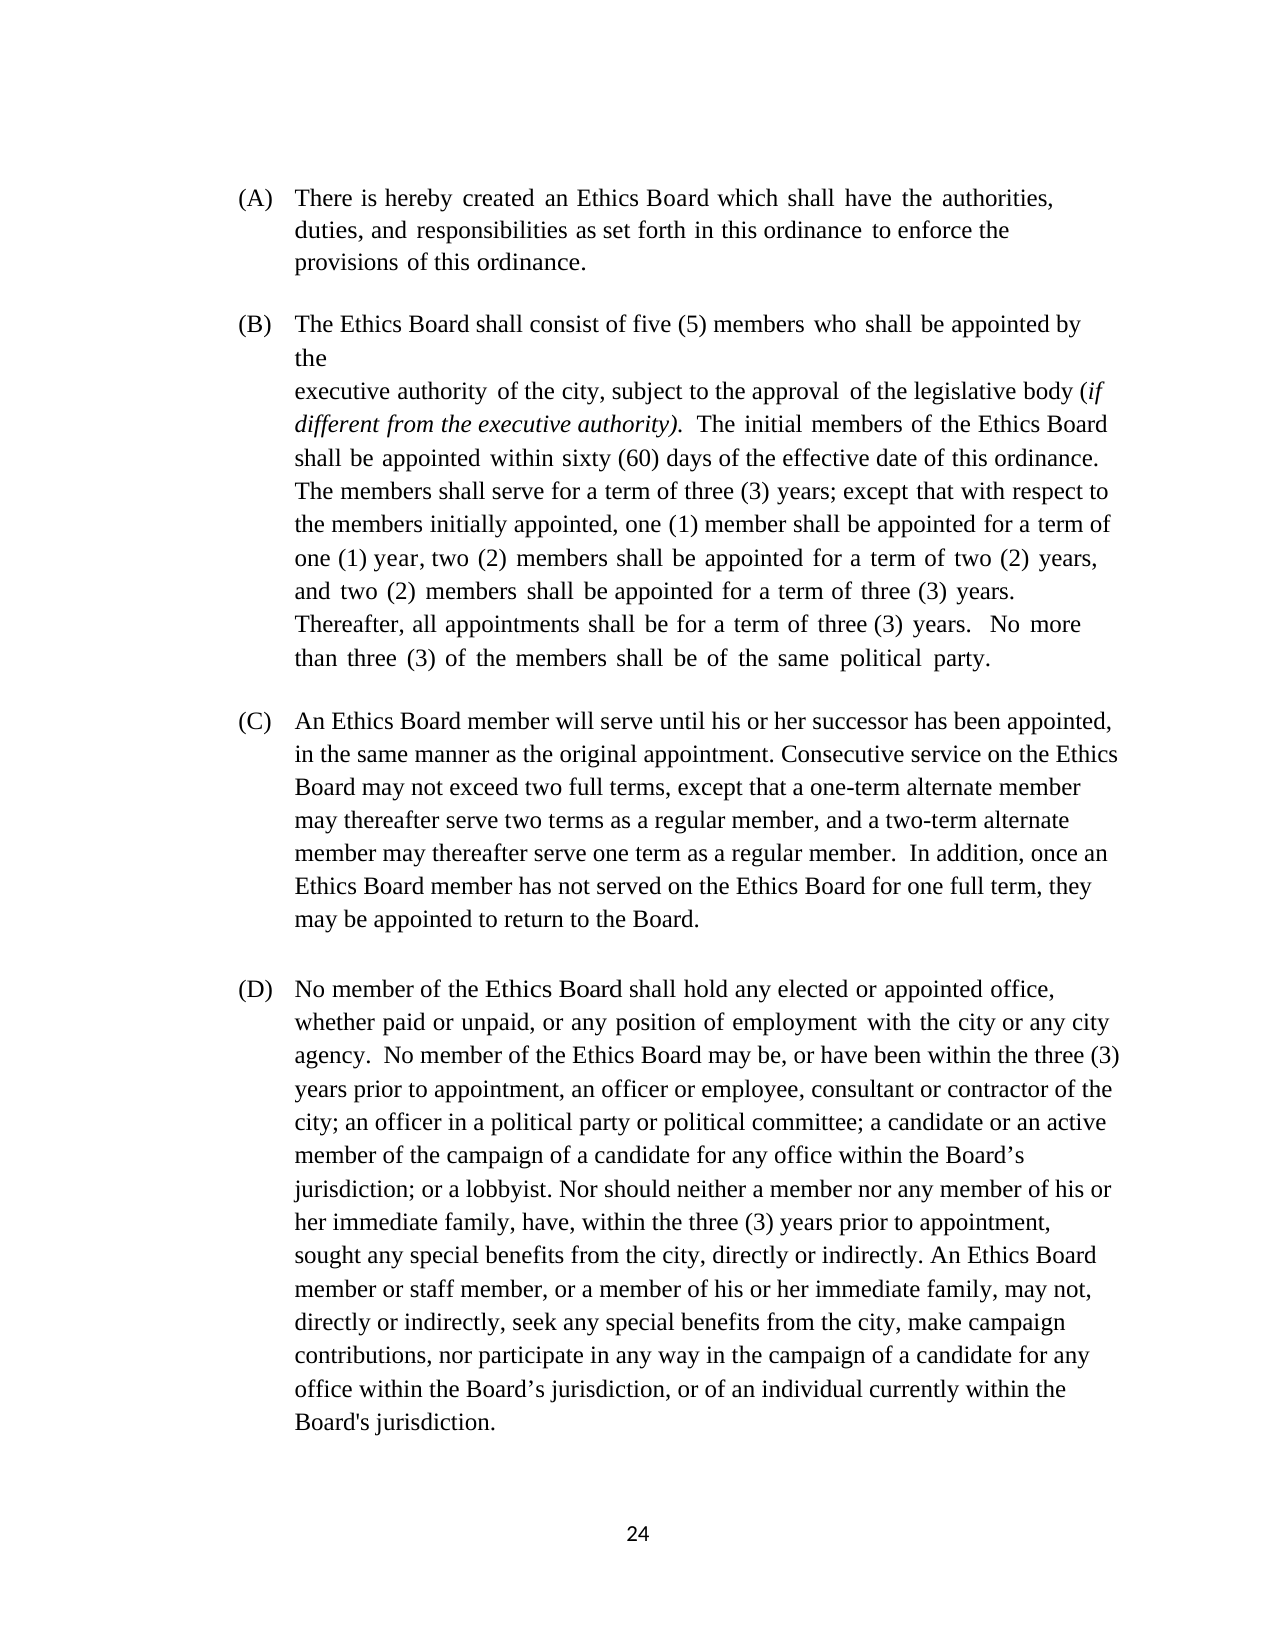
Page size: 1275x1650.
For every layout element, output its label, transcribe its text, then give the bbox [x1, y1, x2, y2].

list duties, and responsibilities as set forth in this ordinance to enforce the provisions of this ordinance. [294, 215, 1119, 276]
list executive authority of the city, subject to the approval of the legislative body (if different from the executive authority). The initial members of the Ethics Board shall be appointed within sixty (60) days of the effective date of this ordinance. The members shall serve for a term of three (3) years; except that with respect to the members initially appointed, one (1) member shall be appointed for a term of one (1) year, two (2) members shall be appointed for a term of two (2) years, and two (2) members shall be appointed for a term of three (3) years. Thereafter, all appointments shall be for a term of three (3) years. No more than three (3) of the members shall be of the same political party. [294, 373, 1120, 673]
list No member of the Ethics Board shall hold any elected or appointed office, whether paid or unpaid, or any position of employment with the city or any city agency. No member of the Ethics Board may be, or have been within the three (3) years prior to appointment, an officer or employee, consultant or contractor of the city; an officer in a political party or political committee; a candidate or an active member of the campaign of a candidate for any office within the Board’s jurisdiction; or a lobbyist. Nor should neither a member nor any member of his or her immediate family, have, within the three (3) years prior to appointment, sought any special benefits from the city, directly or indirectly. An Ethics Board member or staff member, or a member of his or her immediate family, may not, directly or indirectly, seek any special benefits from the city, make campaign contributions, nor participate in any way in the campaign of a candidate for any office within the Board’s jurisdiction, or of an individual currently within the Board's jurisdiction. [238, 970, 1120, 1437]
list An Ethics Board member will serve until his or her successor has been appointed, in the same manner as the original appointment. Consecutive service on the Ethics Board may not exceed two full terms, except that a one-term alternate member may thereafter serve two terms as a regular member, and a two-term alternate member may thereafter serve one term as a regular member. In addition, once an Ethics Board member has not served on the Ethics Board for one full term, they may be appointed to return to the Board. [238, 706, 1125, 933]
list There is hereby created an Ethics Board which shall have the authorities, [238, 183, 1119, 212]
list The Ethics Board shall consist of five (5) members who shall be appointed by the [238, 306, 1120, 373]
